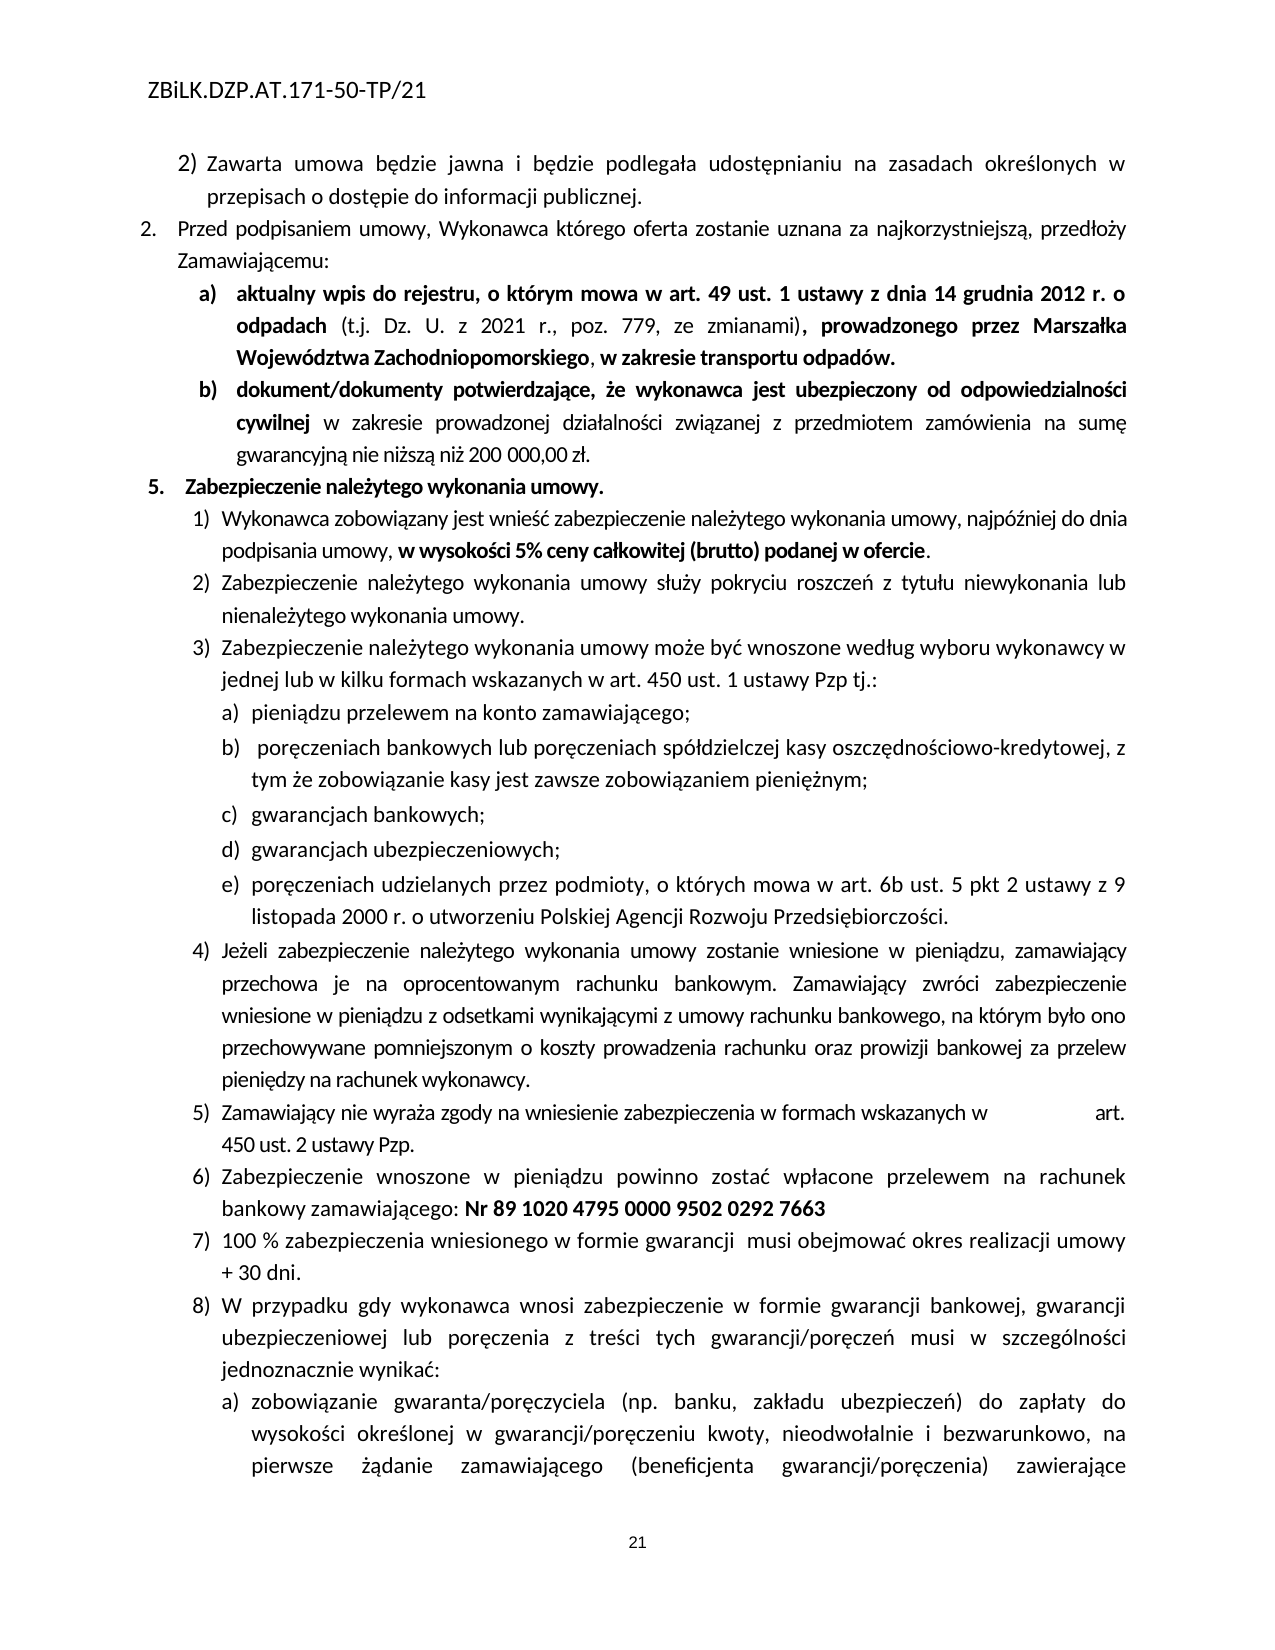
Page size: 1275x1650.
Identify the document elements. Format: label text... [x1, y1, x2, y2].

list pieniądzu przelewem na konto zamawiającego; [221, 698, 1127, 726]
list Jeżeli zabezpieczenie należytego wykonania umowy zostanie wniesione w pieniądzu, zamawiający przechowa je na oprocentowanym rachunku bankowym. Zamawiający zwróci zabezpieczenie wniesione w pieniądzu z odsetkami wynikającymi z umowy rachunku bankowego, na którym było ono przechowywane pomniejszonym o koszty prowadzenia rachunku oraz prowizji bankowej za przelew pieniędzy na rachunek wykonawcy. [192, 937, 1127, 1093]
list gwarancjach ubezpieczeniowych; [221, 835, 1127, 863]
list poręczeniach udzielanych przez podmioty, o których mowa w art. 6b ust. 5 pkt 2 ustawy z 9 listopada 2000 r. o utworzeniu Polskiej Agencji Rozwoju Przedsiębiorczości. [221, 870, 1127, 930]
list 100 % zabezpieczenia wniesionego w formie gwarancji musi obejmować okres realizacji umowy + 30 dni. [192, 1226, 1127, 1287]
list W przypadku gdy wykonawca wnosi zabezpieczenie w formie gwarancji bankowej, gwarancji ubezpieczeniowej lub poręczenia z treści tych gwarancji/poręczeń musi w szczególności jednoznacznie wynikać: [192, 1291, 1127, 1383]
list poręczeniach bankowych lub poręczeniach spółdzielczej kasy oszczędnościowo-kredytowej, z tym że zobowiązanie kasy jest zawsze zobowiązaniem pieniężnym; [221, 733, 1127, 793]
list Zabezpieczenie wnoszone w pieniądzu powinno zostać wpłacone przelewem na rachunek bankowy zamawiającego: Nr 89 1020 4795 0000 9502 0292 7663 [192, 1162, 1127, 1222]
list dokument/dokumenty potwierdzające, że wykonawca jest ubezpieczony od odpowiedzialności cywilnej w zakresie prowadzonej działalności związanej z przedmiotem zamówienia na sumę gwarancyjną nie niższą niż 200 000,00 zł. [199, 375, 1127, 468]
list Zawarta umowa będzie jawna i będzie podlegała udostępnianiu na zasadach określonych w przepisach o dostępie do informacji publicznej. [177, 148, 1127, 210]
list aktualny wpis do rejestru, o którym mowa w art. 49 ust. 1 ustawy z dnia 14 grudnia 2012 r. o odpadach (t.j. Dz. U. z 2021 r., poz. 779, ze zmianami), prowadzonego przez Marszałka Województwa Zachodniopomorskiego, w zakresie transportu odpadów. [199, 279, 1127, 371]
list gwarancjach bankowych; [221, 800, 1127, 828]
list Wykonawca zobowiązany jest wnieść zabezpieczenie należytego wykonania umowy, najpóźniej do dnia podpisania umowy, w wysokości 5% ceny całkowitej (brutto) podanej w ofercie. [192, 504, 1127, 564]
list Przed podpisaniem umowy, Wykonawca którego oferta zostanie uznana za najkorzystniejszą, przedłoży Zamawiającemu: [140, 214, 1127, 275]
list Zabezpieczenie należytego wykonania umowy. [148, 472, 1127, 500]
list Zabezpieczenie należytego wykonania umowy służy pokryciu roszczeń z tytułu niewykonania lub nienależytego wykonania umowy. [192, 568, 1127, 629]
list Zabezpieczenie należytego wykonania umowy może być wnoszone według wyboru wykonawcy w jednej lub w kilku formach wskazanych w art. 450 ust. 1 ustawy Pzp tj.: [192, 633, 1127, 693]
list Zamawiający nie wyraża zgody na wniesienie zabezpieczenia w formach wskazanych w art. 450 ust. 2 ustawy Pzp. [192, 1098, 1127, 1158]
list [221, 1387, 1127, 1480]
